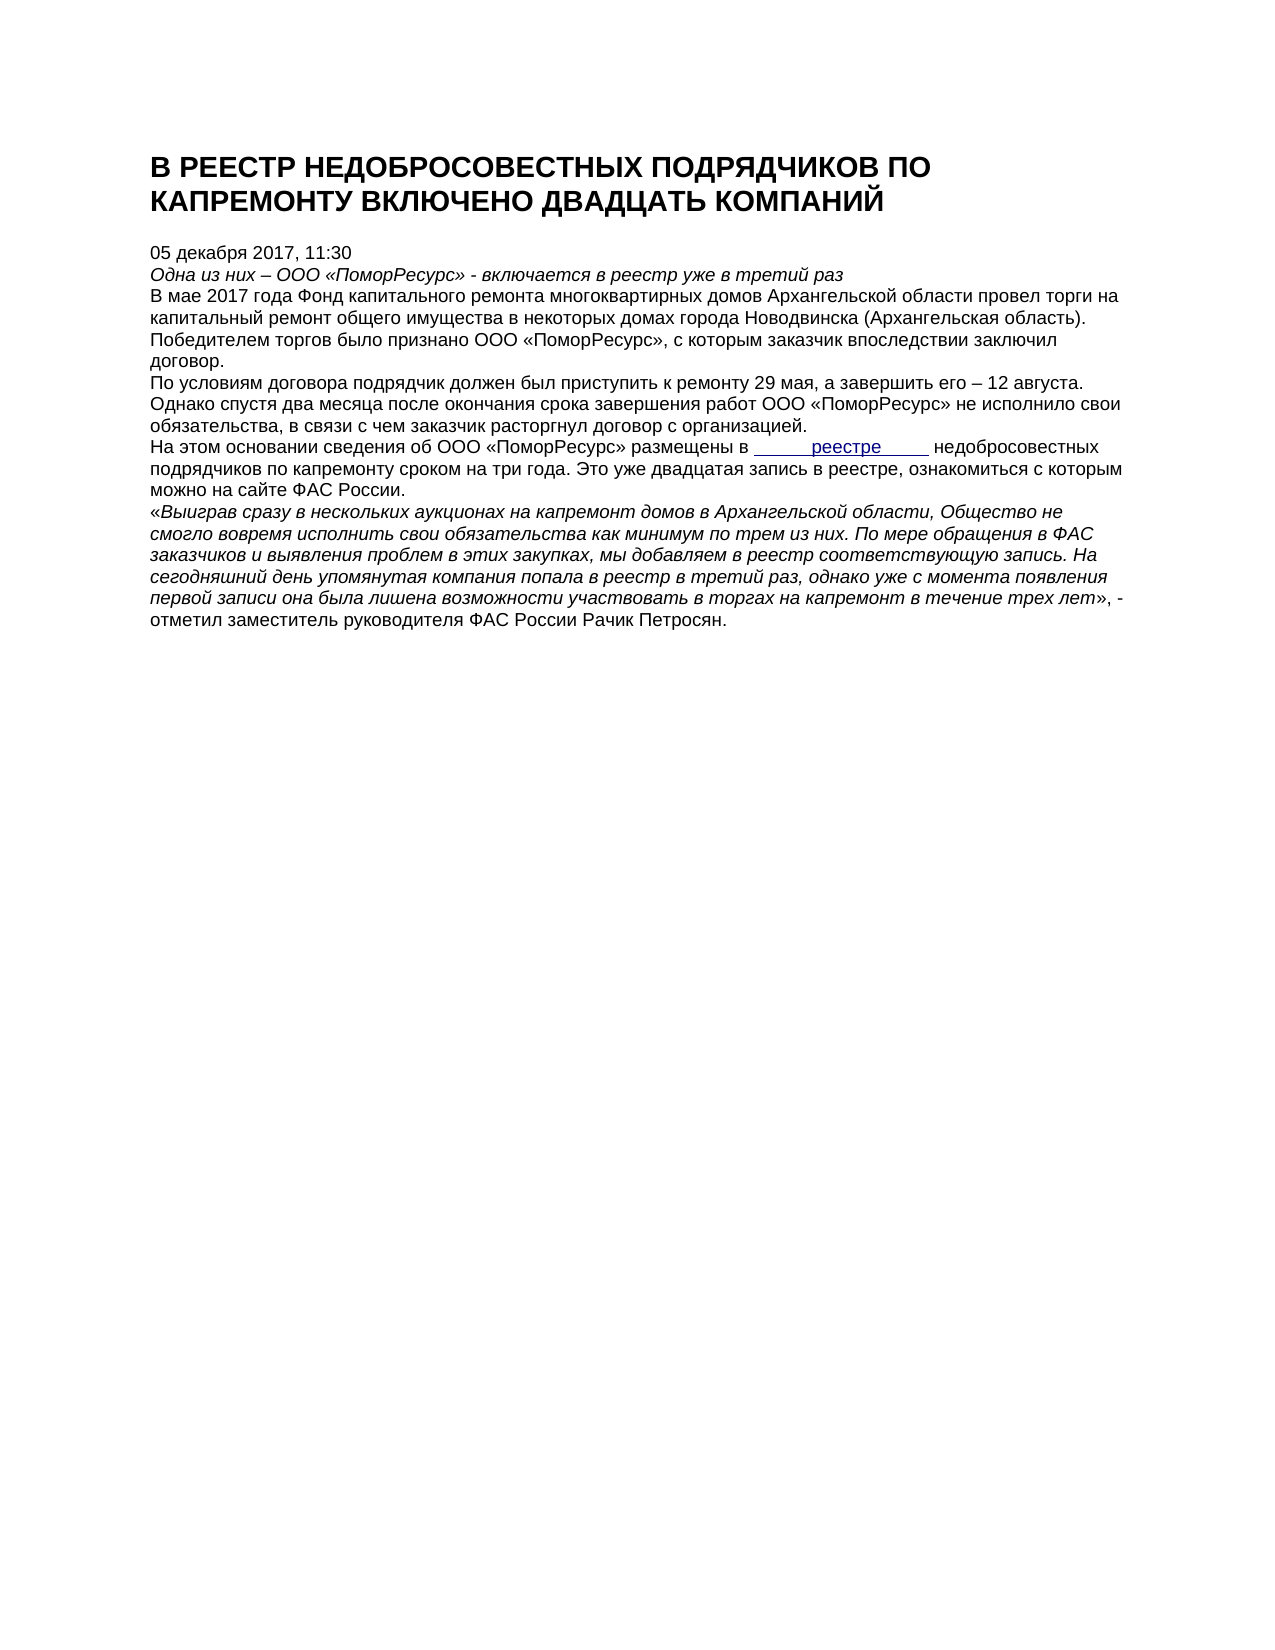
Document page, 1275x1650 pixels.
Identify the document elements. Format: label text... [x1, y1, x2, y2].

text По условиям договора подрядчик должен был приступить к ремонту 29 мая, а завершить его – 12 августа. Однако спустя два месяца после окончания срока завершения работ ООО «ПоморРесурс» не исполнило свои обязательства, в связи с чем заказчик расторгнул договор с организацией. [150, 371, 1125, 436]
subtitle В реестр недобросовестных подрядчиков по капремонту включено двадцать компаний [150, 150, 1125, 217]
text В мае 2017 года Фонд капитального ремонта многоквартирных домов Архангельской области провел торги на капитальный ремонт общего имущества в некоторых домах города Новодвинска (Архангельская область). Победителем торгов было признано ООО «ПоморРесурс», с которым заказчик впоследствии заключил договор. [150, 285, 1125, 371]
text Одна из них – ООО «ПоморРесурс» - включается в реестр уже в третий раз [150, 264, 1125, 285]
text На этом основании сведения об ООО «ПоморРесурс» размещены в реестре недобросовестных подрядчиков по капремонту сроком на три года. Это уже двадцатая запись в реестре, ознакомиться с которым можно на сайте ФАС России. [150, 436, 1125, 501]
text 05 декабря 2017, 11:30 [150, 242, 1125, 264]
text «Выиграв сразу в нескольких аукционах на капремонт домов в Архангельской области, Общество не смогло вовремя исполнить свои обязательства как минимум по трем из них. По мере обращения в ФАС заказчиков и выявления проблем в этих закупках, мы добавляем в реестр соответствующую запись. На сегодняшний день упомянутая компания попала в реестр в третий раз, однако уже с момента появления первой записи она была лишена возможности участвовать в торгах на капремонт в течение трех лет», - отметил заместитель руководителя ФАС России Рачик Петросян. [150, 501, 1125, 630]
